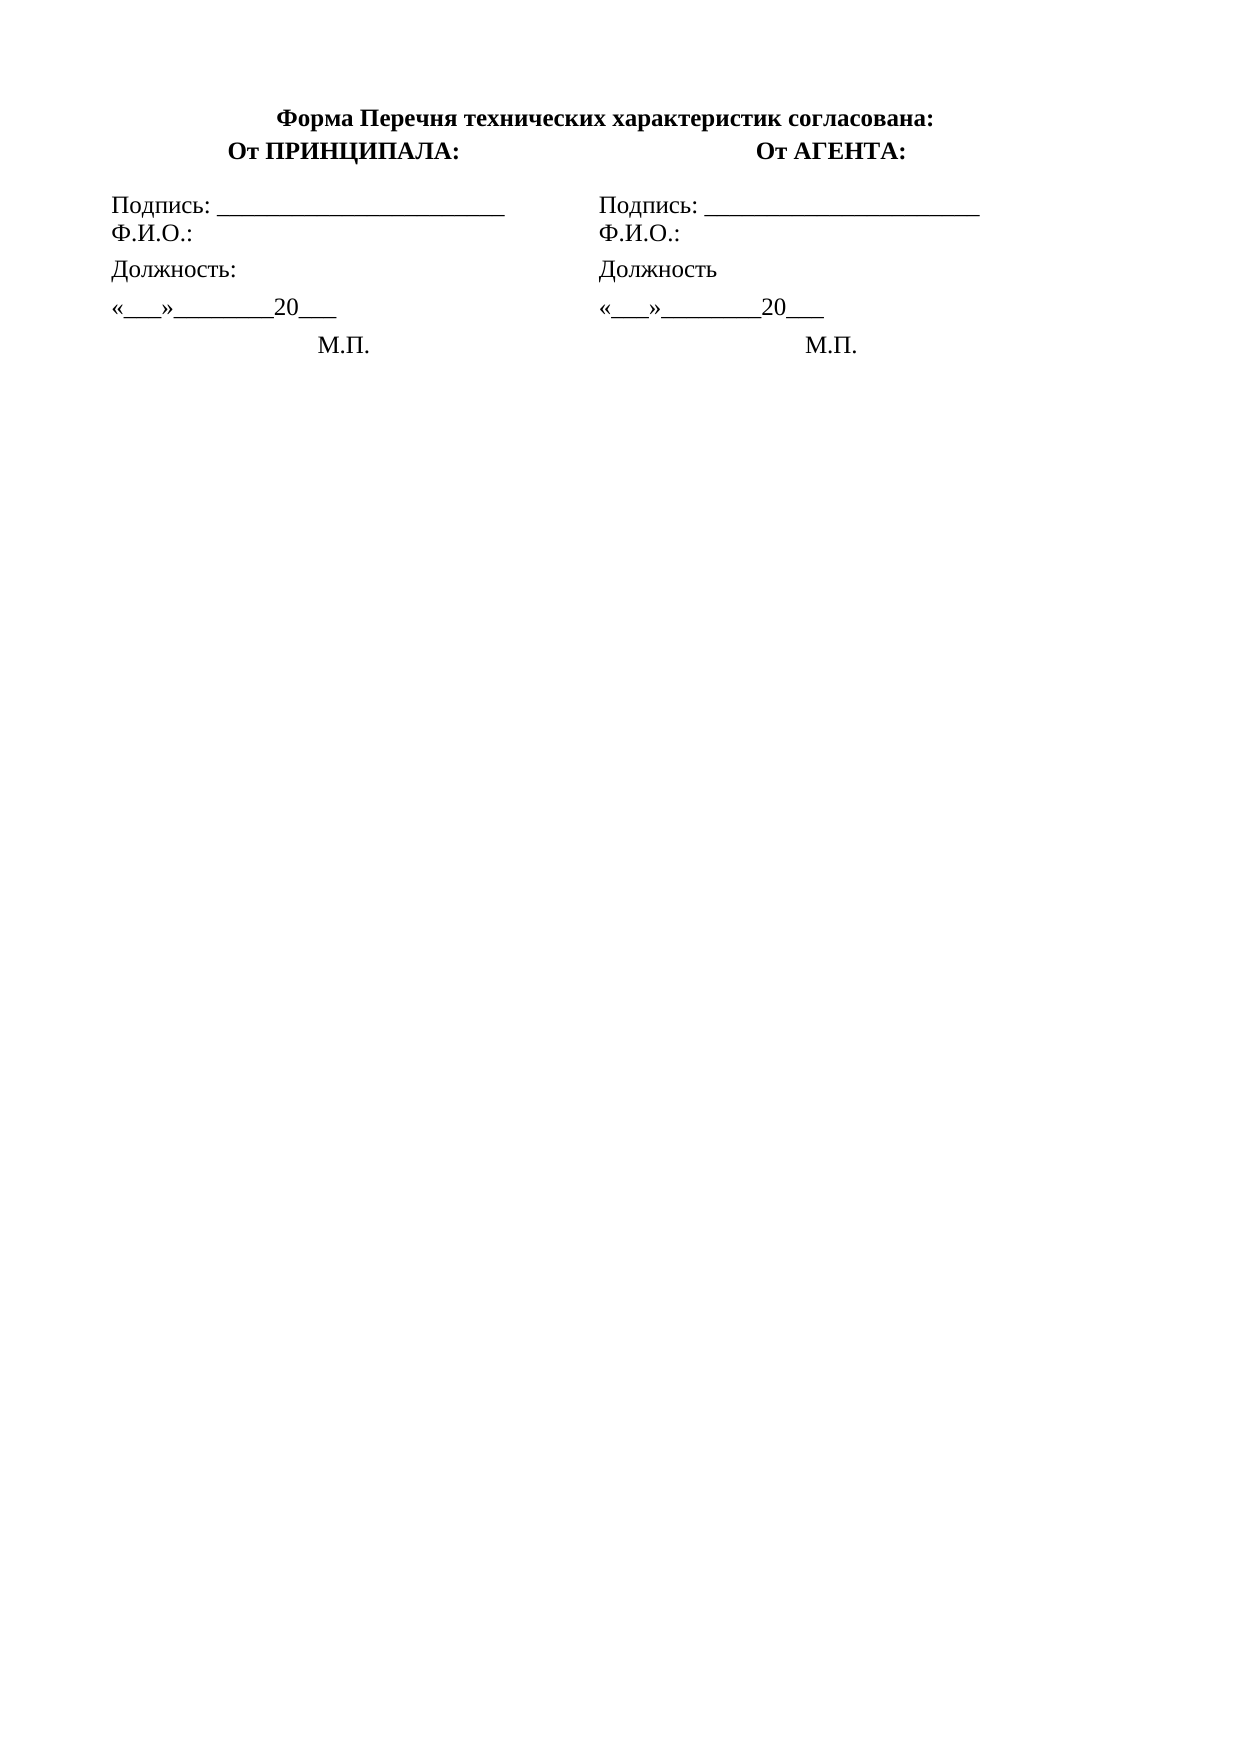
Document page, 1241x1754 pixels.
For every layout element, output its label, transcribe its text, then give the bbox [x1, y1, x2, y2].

table_cell Подпись: _______________________ [100, 169, 587, 218]
table_header От АГЕНТА: [588, 132, 1075, 169]
text Форма Перечня технических характеристик согласована: [89, 103, 1122, 132]
table_cell «___»________20___ [100, 293, 587, 331]
table_cell Ф.И.О.: [588, 219, 1075, 254]
table_cell Должность [588, 254, 1075, 292]
table_cell М.П. [100, 331, 587, 364]
table_cell Должность: [100, 254, 587, 292]
table_header От ПРИНЦИПАЛА: [100, 132, 587, 169]
table_cell Подпись: ______________________ [588, 169, 1075, 218]
table_cell М.П. [588, 331, 1075, 364]
table_cell «___»________20___ [588, 293, 1075, 331]
table_cell Ф.И.О.: [100, 219, 587, 254]
